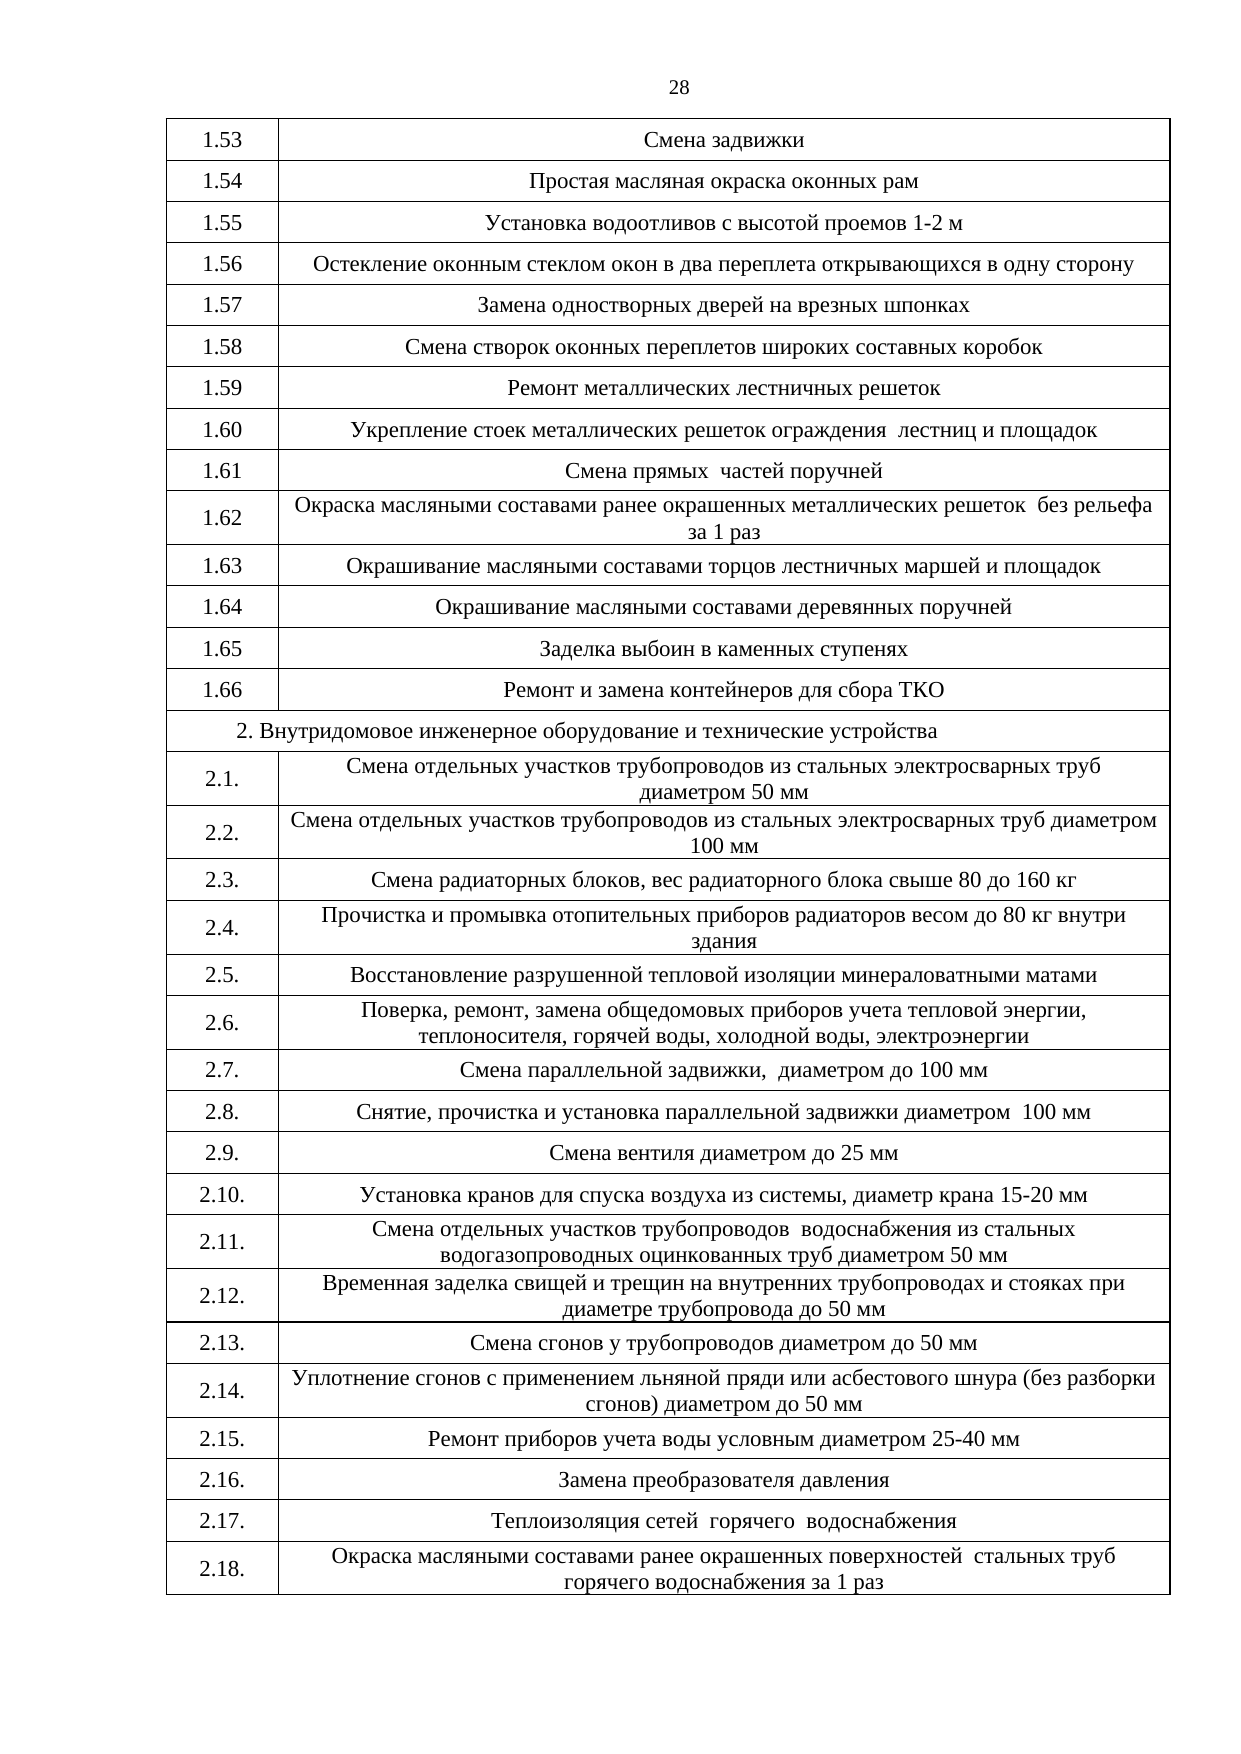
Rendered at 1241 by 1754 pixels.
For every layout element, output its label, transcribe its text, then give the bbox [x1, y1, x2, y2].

table_cell Восстановление разрушенной тепловой изоляции минераловатными матами [279, 955, 1169, 995]
table_cell Установка кранов для спуска воздуха из системы, диаметр крана 15-20 мм [279, 1174, 1169, 1214]
table_cell 2.1. [167, 752, 278, 804]
table_cell Уплотнение сгонов с применением льняной пряди или асбестового шнура (без разборки сгонов) диаметром до 50 мм [279, 1364, 1169, 1417]
table_cell 2.17. [167, 1500, 278, 1541]
table_cell Смена задвижки [279, 119, 1169, 159]
table_cell Временная заделка свищей и трещин на внутренних трубопроводах и стояках при диаметре трубопровода до 50 мм [279, 1269, 1169, 1321]
table_cell Ремонт приборов учета воды условным диаметром 25-40 мм [279, 1418, 1169, 1458]
table_cell 1.63 [167, 545, 278, 585]
table_cell Установка водоотливов с высотой проемов 1-2 м [279, 202, 1169, 242]
table_cell 1.66 [167, 669, 278, 709]
table_cell 2.16. [167, 1459, 278, 1499]
table_cell 2.15. [167, 1418, 278, 1458]
table_cell Снятие, прочистка и установка параллельной задвижки диаметром 100 мм [279, 1091, 1169, 1131]
table_cell 2.13. [167, 1323, 278, 1363]
table_cell Окраска масляными составами ранее окрашенных поверхностей стальных труб горячего водоснабжения за 1 раз [279, 1542, 1169, 1594]
table_cell Поверка, ремонт, замена общедомовых приборов учета тепловой энергии, теплоносителя, горячей воды, холодной воды, электроэнергии [279, 996, 1169, 1048]
table_cell 2.6. [167, 996, 278, 1048]
table_cell Смена вентиля диаметром до 25 мм [279, 1132, 1169, 1173]
table_cell Смена прямых частей поручней [279, 450, 1169, 490]
table_cell 1.64 [167, 586, 278, 627]
table_cell Смена створок оконных переплетов широких составных коробок [279, 326, 1169, 366]
table_cell 2.4. [167, 901, 278, 953]
table_cell Смена отдельных участков трубопроводов из стальных электросварных труб диаметром 50 мм [279, 752, 1169, 804]
table_cell Смена отдельных участков трубопроводов водоснабжения из стальных водогазопроводных оцинкованных труб диаметром 50 мм [279, 1215, 1169, 1268]
table_cell 2.8. [167, 1091, 278, 1131]
table_cell 1.65 [167, 628, 278, 668]
table_cell Заделка выбоин в каменных ступенях [279, 628, 1169, 668]
table_cell 2.9. [167, 1132, 278, 1173]
table_cell Окрашивание масляными составами деревянных поручней [279, 586, 1169, 627]
table_cell 1.57 [167, 285, 278, 325]
table_cell 1.54 [167, 161, 278, 201]
table_cell Замена одностворных дверей на врезных шпонках [279, 285, 1169, 325]
table_cell 1.60 [167, 409, 278, 449]
table_cell 2.7. [167, 1050, 278, 1090]
table_cell Замена преобразователя давления [279, 1459, 1169, 1499]
table_cell 2.12. [167, 1269, 278, 1321]
table_cell Смена параллельной задвижки, диаметром до 100 мм [279, 1050, 1169, 1090]
table_cell 1.58 [167, 326, 278, 366]
table_cell 2. Внутридомовое инженерное оборудование и технические устройства [167, 711, 1169, 751]
table_cell 2.2. [167, 806, 278, 858]
table_cell Окрашивание масляными составами торцов лестничных маршей и площадок [279, 545, 1169, 585]
table_cell Смена радиаторных блоков, вес радиаторного блока свыше 80 до 160 кг [279, 859, 1169, 900]
table_cell 2.18. [167, 1542, 278, 1594]
table_cell Простая масляная окраска оконных рам [279, 161, 1169, 201]
table_cell 2.5. [167, 955, 278, 995]
table_cell 1.55 [167, 202, 278, 242]
table_cell Смена сгонов у трубопроводов диаметром до 50 мм [279, 1323, 1169, 1363]
table_cell Окраска масляными составами ранее окрашенных металлических решеток без рельефа за 1 раз [279, 491, 1169, 544]
table_cell 2.3. [167, 859, 278, 900]
table_cell 1.62 [167, 491, 278, 544]
table_cell 2.10. [167, 1174, 278, 1214]
table_cell Смена отдельных участков трубопроводов из стальных электросварных труб диаметром 100 мм [279, 806, 1169, 858]
table_cell 1.56 [167, 243, 278, 283]
table_cell 2.11. [167, 1215, 278, 1268]
table_cell 1.59 [167, 367, 278, 408]
table_cell Укрепление стоек металлических решеток ограждения лестниц и площадок [279, 409, 1169, 449]
table_cell 2.14. [167, 1364, 278, 1417]
table_cell Ремонт и замена контейнеров для сбора ТКО [279, 669, 1169, 709]
table_cell Теплоизоляция сетей горячего водоснабжения [279, 1500, 1169, 1541]
table_cell 1.53 [167, 119, 278, 159]
table_cell Прочистка и промывка отопительных приборов радиаторов весом до 80 кг внутри здания [279, 901, 1169, 953]
table_cell Ремонт металлических лестничных решеток [279, 367, 1169, 408]
table_cell 1.61 [167, 450, 278, 490]
table_cell Остекление оконным стеклом окон в два переплета открывающихся в одну сторону [279, 243, 1169, 283]
